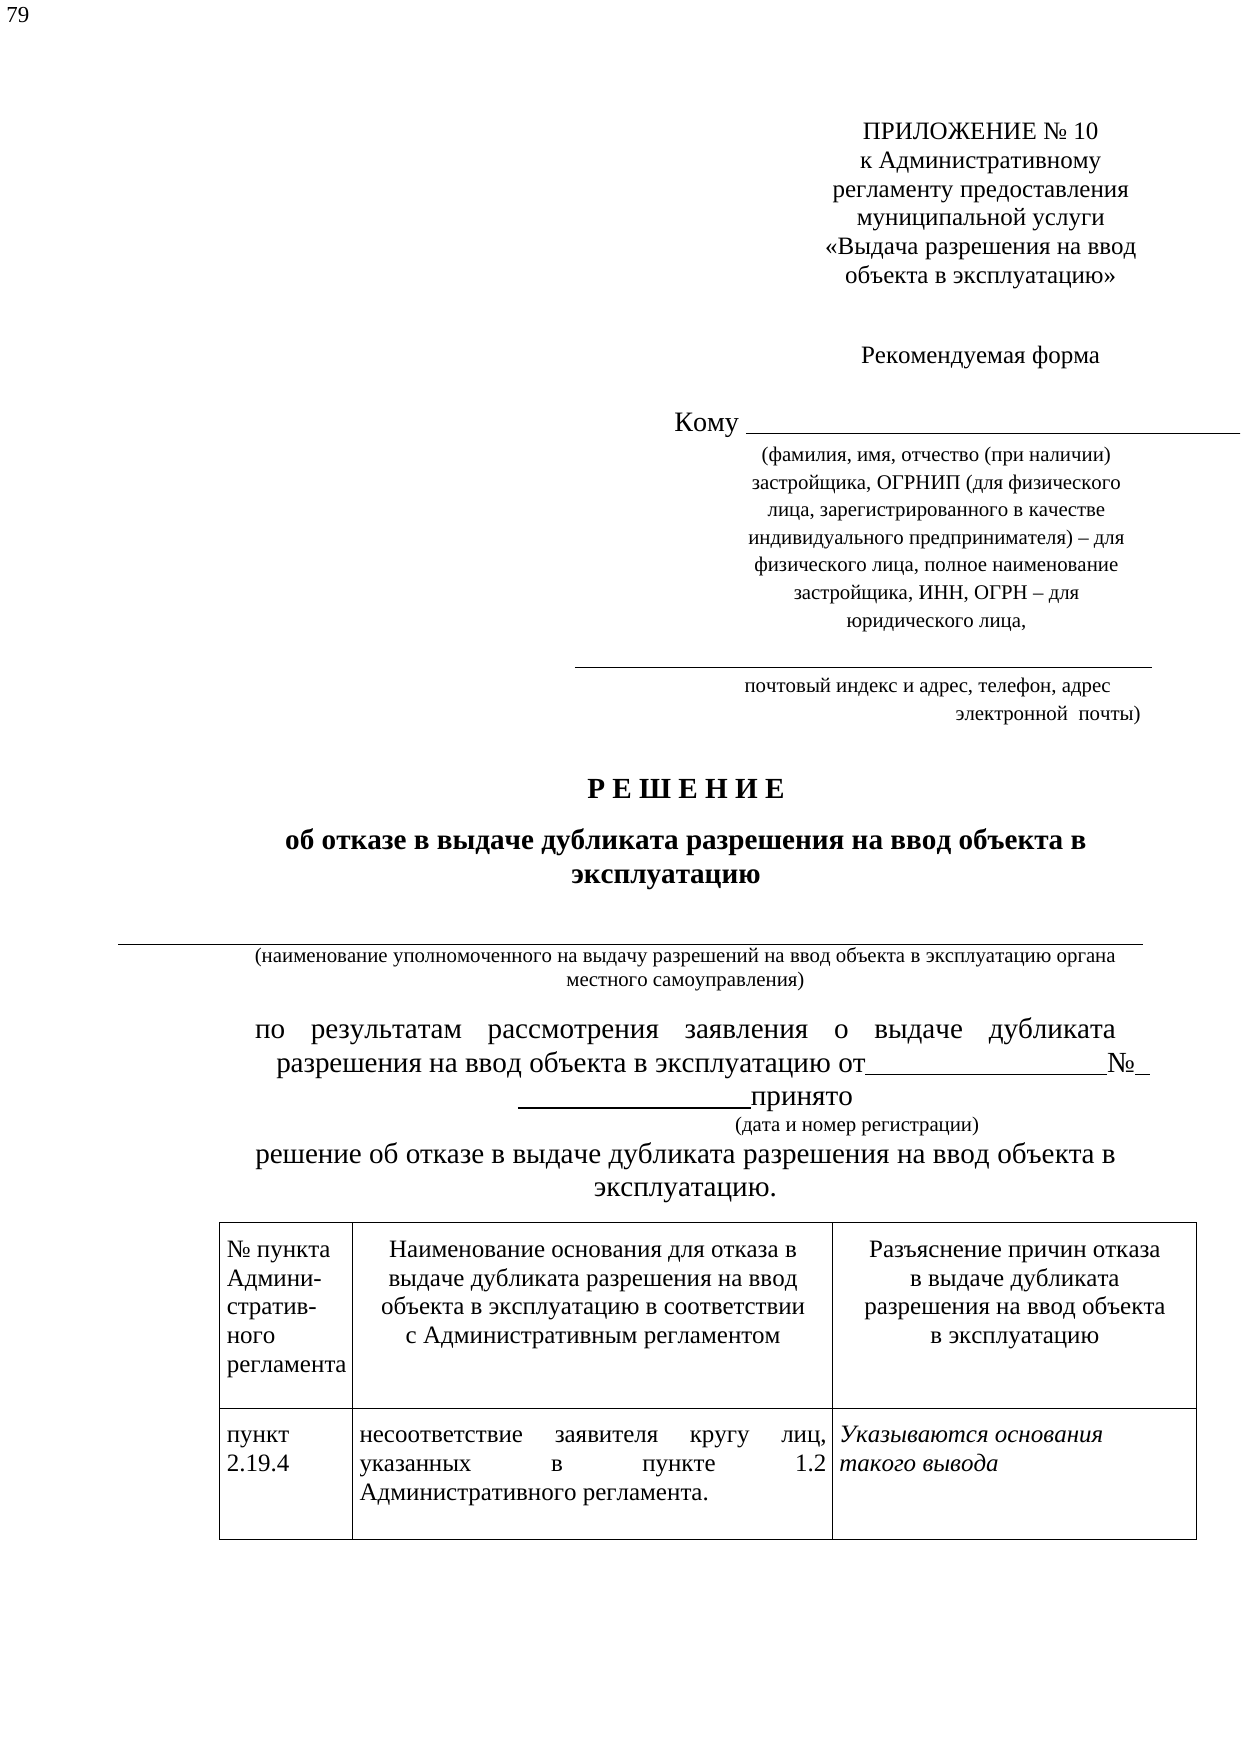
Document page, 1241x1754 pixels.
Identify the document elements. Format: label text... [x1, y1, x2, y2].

table_header № пункта Админи- стратив- ного регламента [220, 1223, 352, 1408]
table_cell Указываются основания такого вывода [833, 1409, 1196, 1539]
subtitle об отказе в выдаче дубликата разрешения на ввод объекта в эксплуатацию [192, 822, 1139, 889]
text ПРИЛОЖЕНИЕ № 10 [815, 116, 1145, 145]
text почтовый индекс и адрес, телефон, адрес электронной почты) [744, 664, 1196, 725]
table_cell несоответствие заявителя кругу лиц, указанных в пункте 1.2 Административного регламента. [353, 1409, 832, 1539]
table_header Наименование основания для отказа в выдаче дубликата разрешения на ввод объекта в эксплуатацию в соответствии с Административным регламентом [353, 1223, 832, 1408]
text Рекомендуемая форма [815, 340, 1145, 369]
text решение об отказе в выдаче дубликата разрешения на ввод объекта в эксплуатацию. [207, 1136, 1163, 1203]
text Кому [674, 405, 1192, 437]
subtitle Р Е Ш Е Н И Е [192, 772, 1139, 805]
table_cell пункт 2.19.4 [220, 1409, 352, 1539]
text по результатам рассмотрения заявления о выдаче дубликата разрешения на ввод объекта в эксплуатацию от № принято [219, 1011, 1152, 1112]
table_header Разъяснение причин отказа в выдаче дубликата разрешения на ввод объекта в эксплуатацию [833, 1223, 1196, 1408]
text местного самоуправления) [343, 966, 1028, 991]
text (наименование уполномоченного на выдачу разрешений на ввод объекта в эксплуатацию органа [207, 940, 1163, 966]
text к Административному регламенту предоставления муниципальной услуги «Выдача разрешения на ввод объекта в эксплуатацию» [812, 145, 1149, 289]
text (фамилия, имя, отчество (при наличии) застройщика, ОГРНИП (для физического лица, зарегистрированного в качестве индивидуального предпринимателя) – для физического лица, полное наименование застройщика, ИНН, ОГРН – для юридического лица, [734, 442, 1139, 632]
text (дата и номер регистрации) [735, 1112, 1192, 1136]
